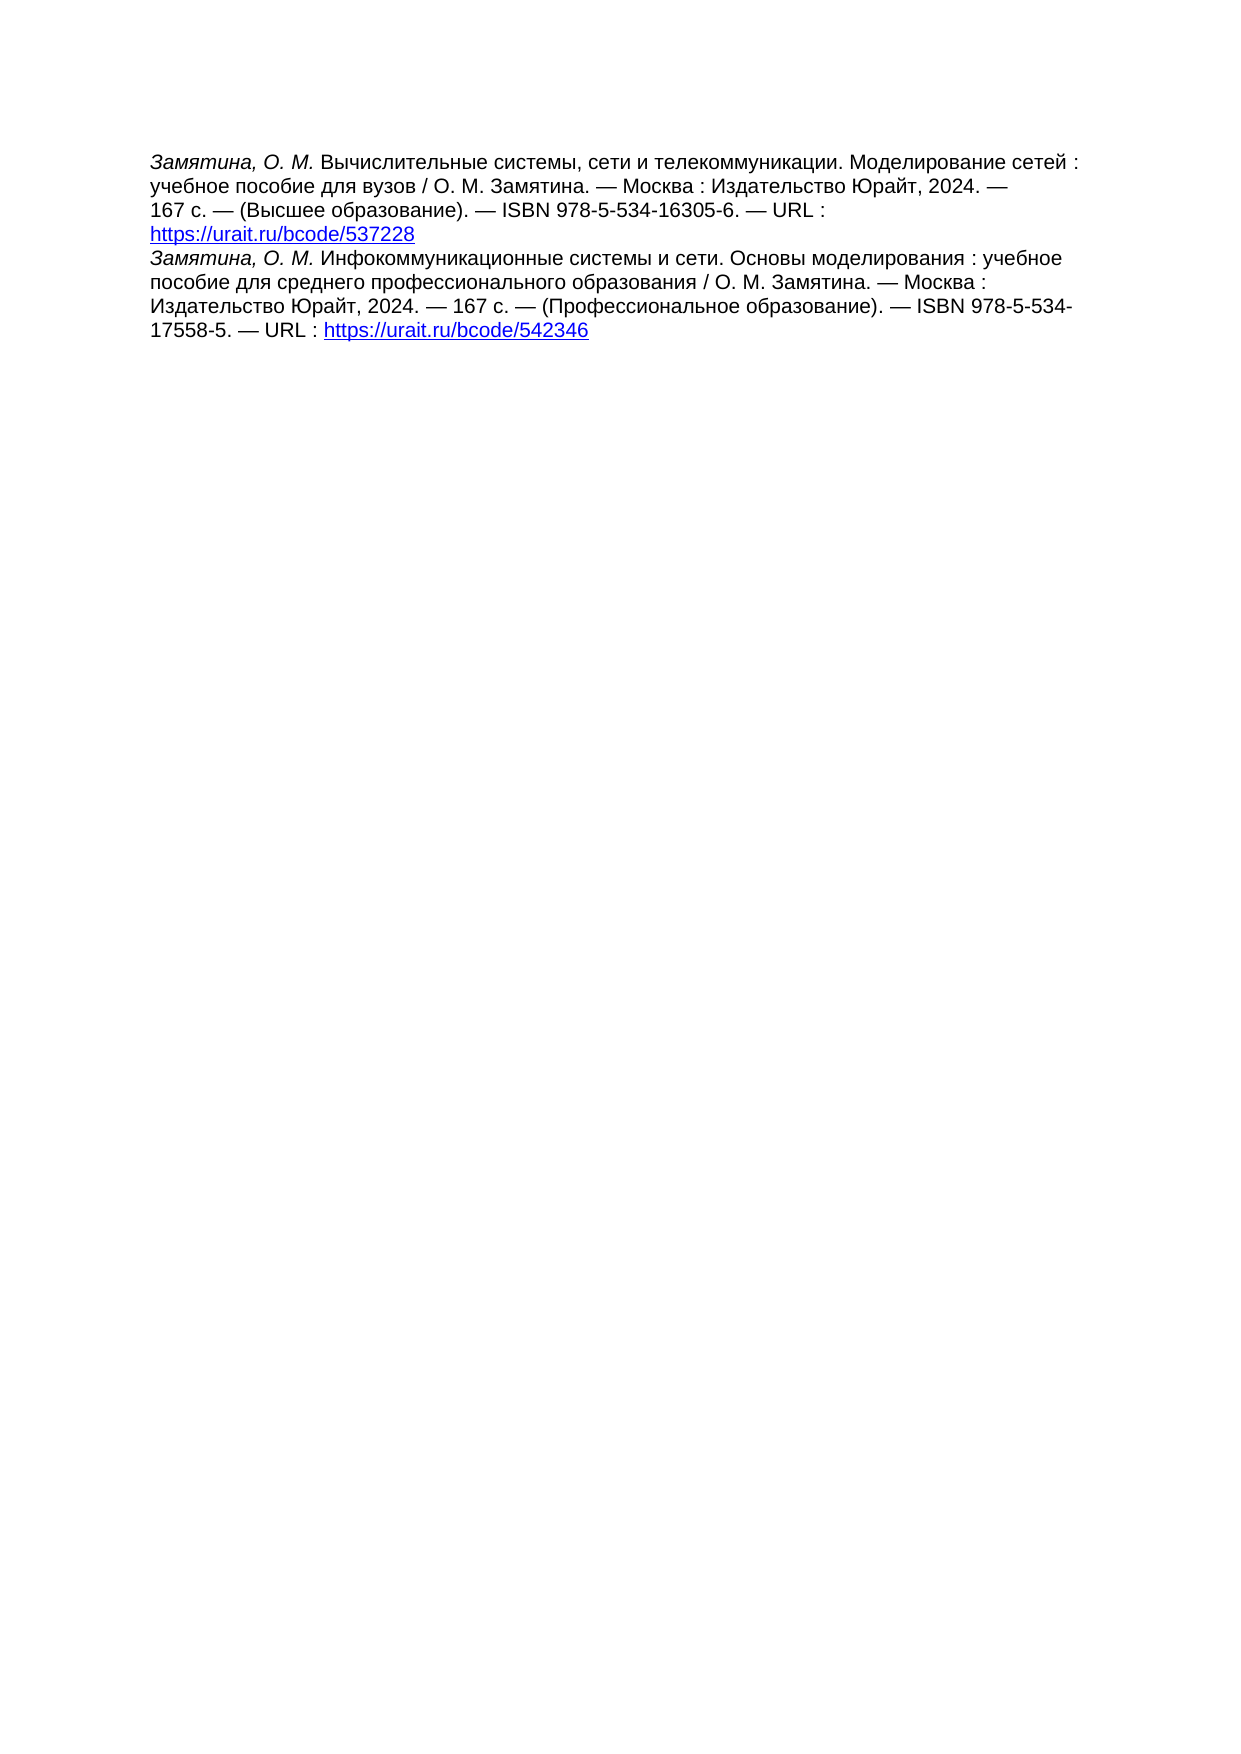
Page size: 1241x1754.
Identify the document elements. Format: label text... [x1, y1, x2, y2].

text Замятина, О. М. Инфокоммуникационные системы и сети. Основы моделирования : учебное пособие для среднего профессионального образования / О. М. Замятина. — Москва : Издательство Юрайт, 2024. — 167 с. — (Профессиональное образование). — ISBN 978-5-534-17558-5. — URL : https://urait.ru/bcode/542346 [150, 246, 1090, 342]
text Замятина, О. М. Вычислительные системы, сети и телекоммуникации. Моделирование сетей : учебное пособие для вузов / О. М. Замятина. — Москва : Издательство Юрайт, 2024. — 167 с. — (Высшее образование). — ISBN 978-5-534-16305-6. — URL : https://urait.ru/bcode/537228 [150, 150, 1090, 246]
